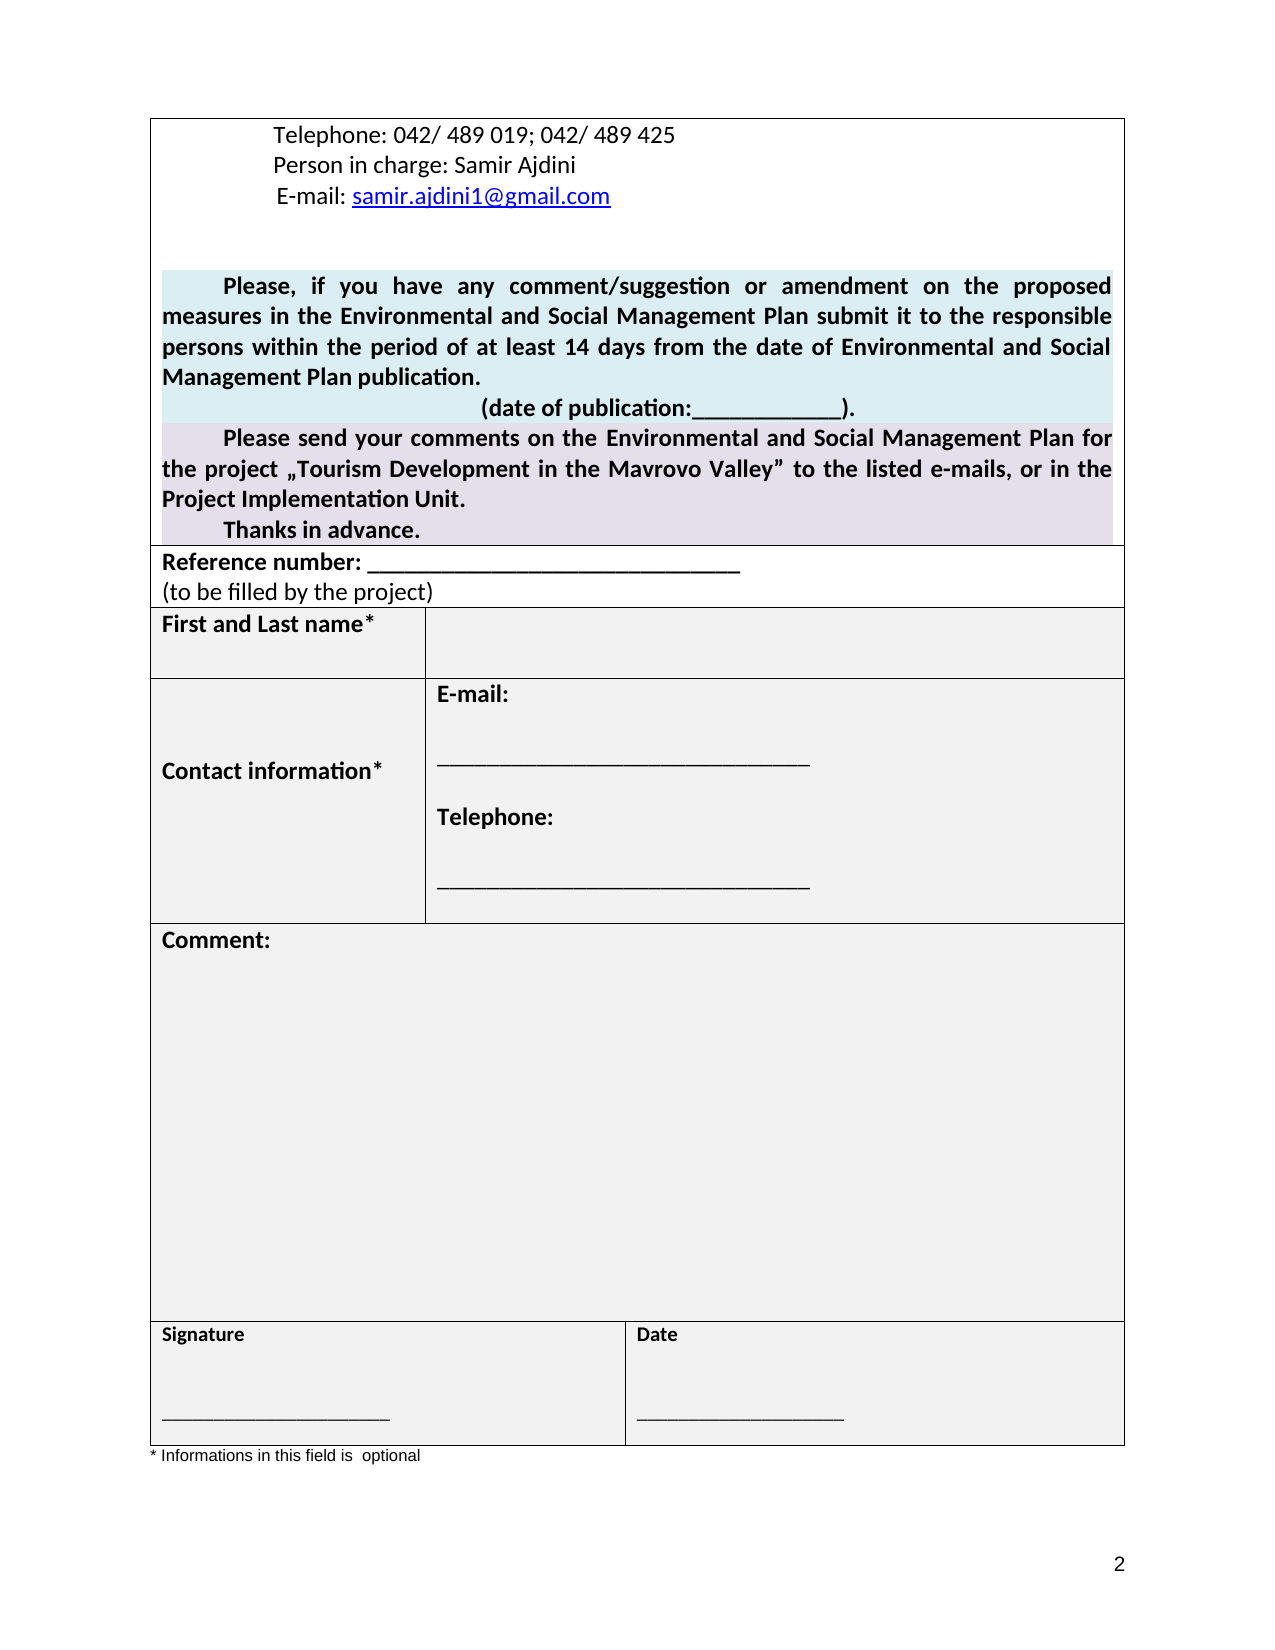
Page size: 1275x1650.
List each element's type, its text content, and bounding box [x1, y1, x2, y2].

table_cell First and Last name* [151, 608, 425, 677]
table_cell Е-mail: ______________________________ Telephone: ______________________________ [426, 679, 1124, 923]
table_cell Reference number: ______________________________ (to be filled by the project) [151, 546, 1124, 607]
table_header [151, 119, 1124, 545]
text * Informations in this field is optional [150, 1446, 1125, 1465]
table_cell Comment: [151, 924, 1124, 1321]
table_cell [426, 608, 1124, 677]
table_cell Contact information* [151, 679, 425, 923]
table_cell Date ____________________ [626, 1322, 1124, 1445]
table_cell Signature ______________________ [151, 1322, 625, 1445]
